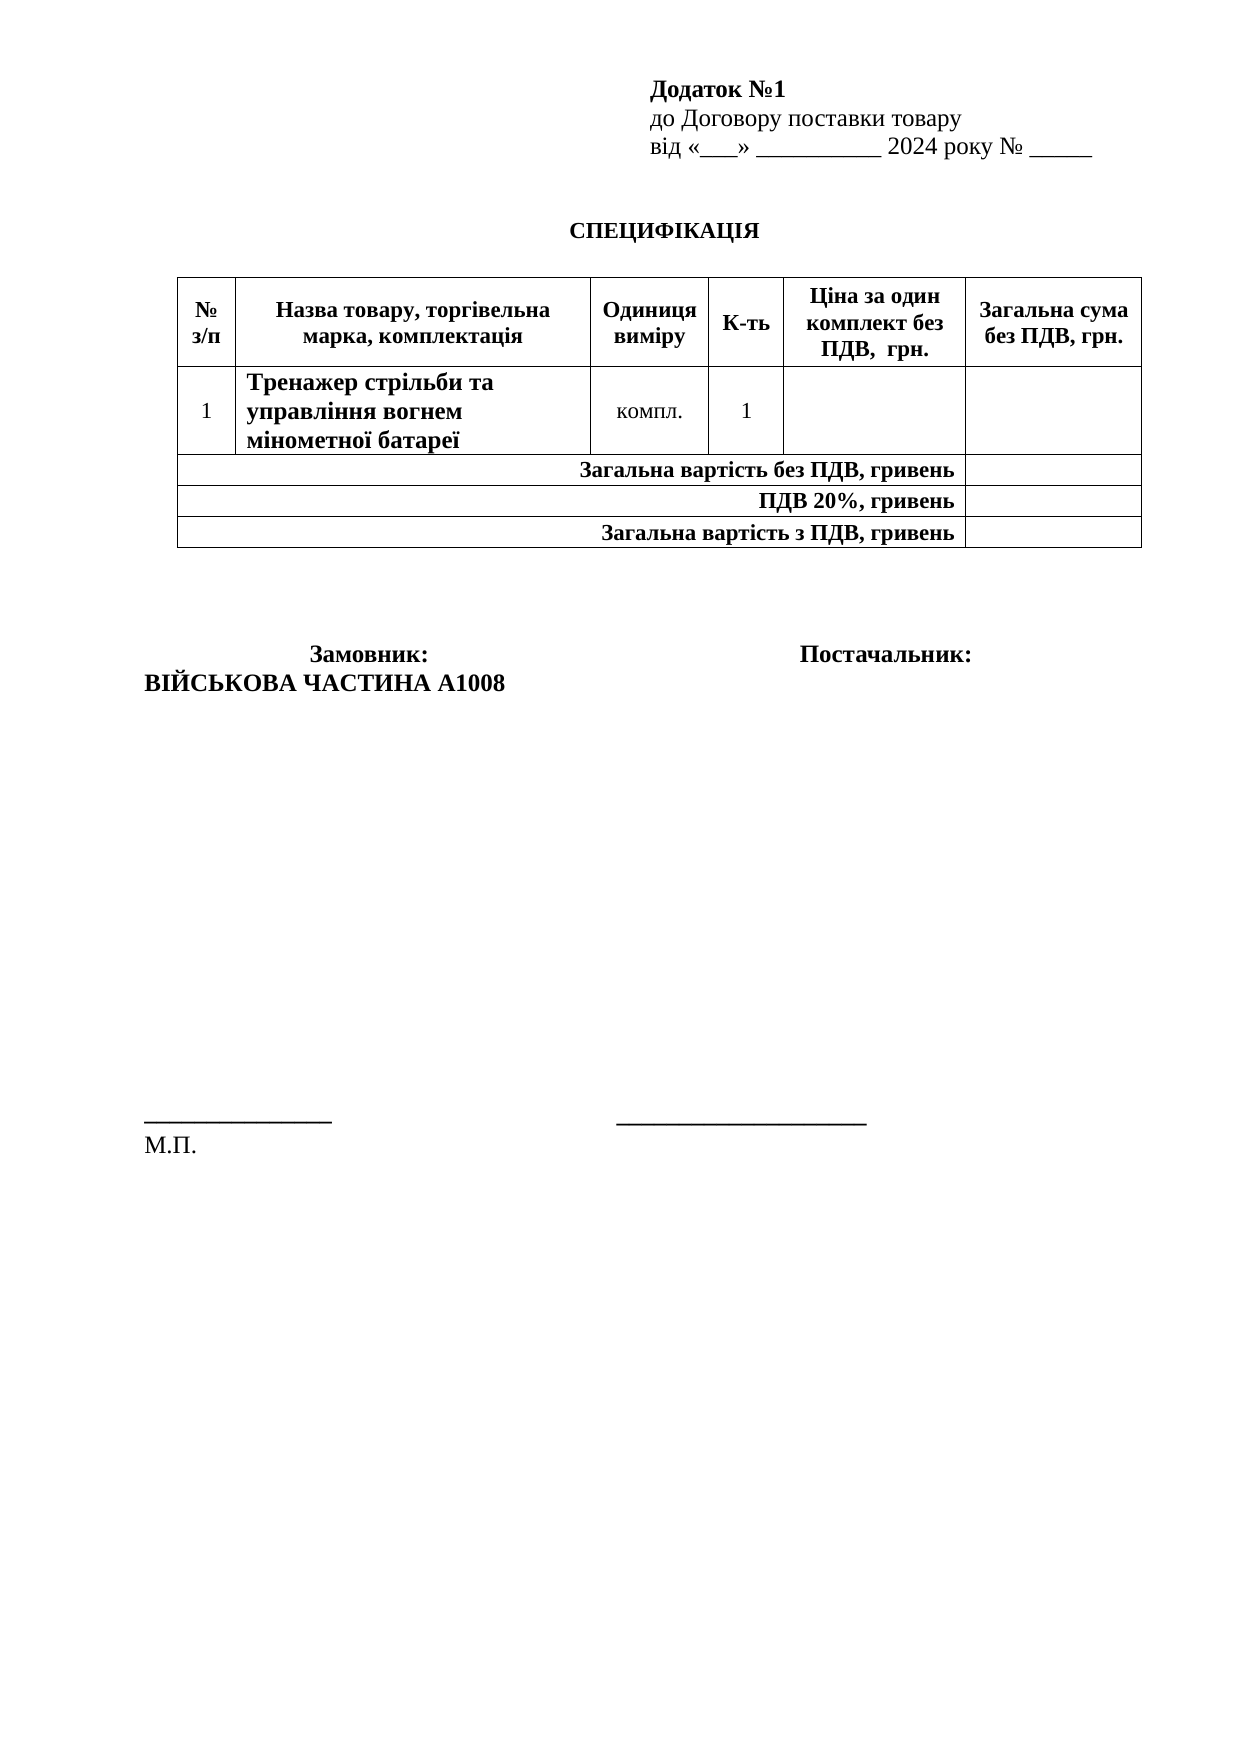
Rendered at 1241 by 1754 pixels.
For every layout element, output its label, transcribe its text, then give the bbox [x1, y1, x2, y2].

table_cell 1 [709, 367, 783, 453]
table_cell [966, 486, 1141, 516]
table_cell [966, 455, 1141, 485]
text від «___» __________ 2024 року № _____ [162, 131, 1166, 160]
text Додаток №1 [162, 74, 1166, 103]
table_cell ПДВ 20%, гривень [178, 486, 965, 516]
table_header Загальна сума без ПДВ, грн. [966, 278, 1141, 366]
table_header Постачальник: ____________________ [605, 639, 1166, 1162]
table_cell компл. [591, 367, 708, 453]
table_cell 1 [178, 367, 235, 453]
table_cell [784, 367, 965, 453]
table_cell Тренажер стрільби та управління вогнем мінометної батареї [236, 367, 590, 453]
table_header Назва товару, торгівельна марка, комплектація [236, 278, 590, 366]
table_header № з/п [178, 278, 235, 366]
text до Договору поставки товару [162, 103, 1166, 131]
table_header Замовник: ВІЙСЬКОВА ЧАСТИНА А1008 _______________ М.П. [133, 639, 605, 1162]
table_cell Загальна вартість з ПДВ, гривень [178, 517, 965, 547]
table_cell Загальна вартість без ПДВ, гривень [178, 455, 965, 485]
table_header Ціна за один комплект без ПДВ, грн. [784, 278, 965, 366]
table_cell [966, 517, 1141, 547]
table_cell [966, 367, 1141, 453]
text СПЕЦИФІКАЦІЯ [162, 217, 1166, 243]
table_header Одиниця виміру [591, 278, 708, 366]
table_header К-ть [709, 278, 783, 366]
